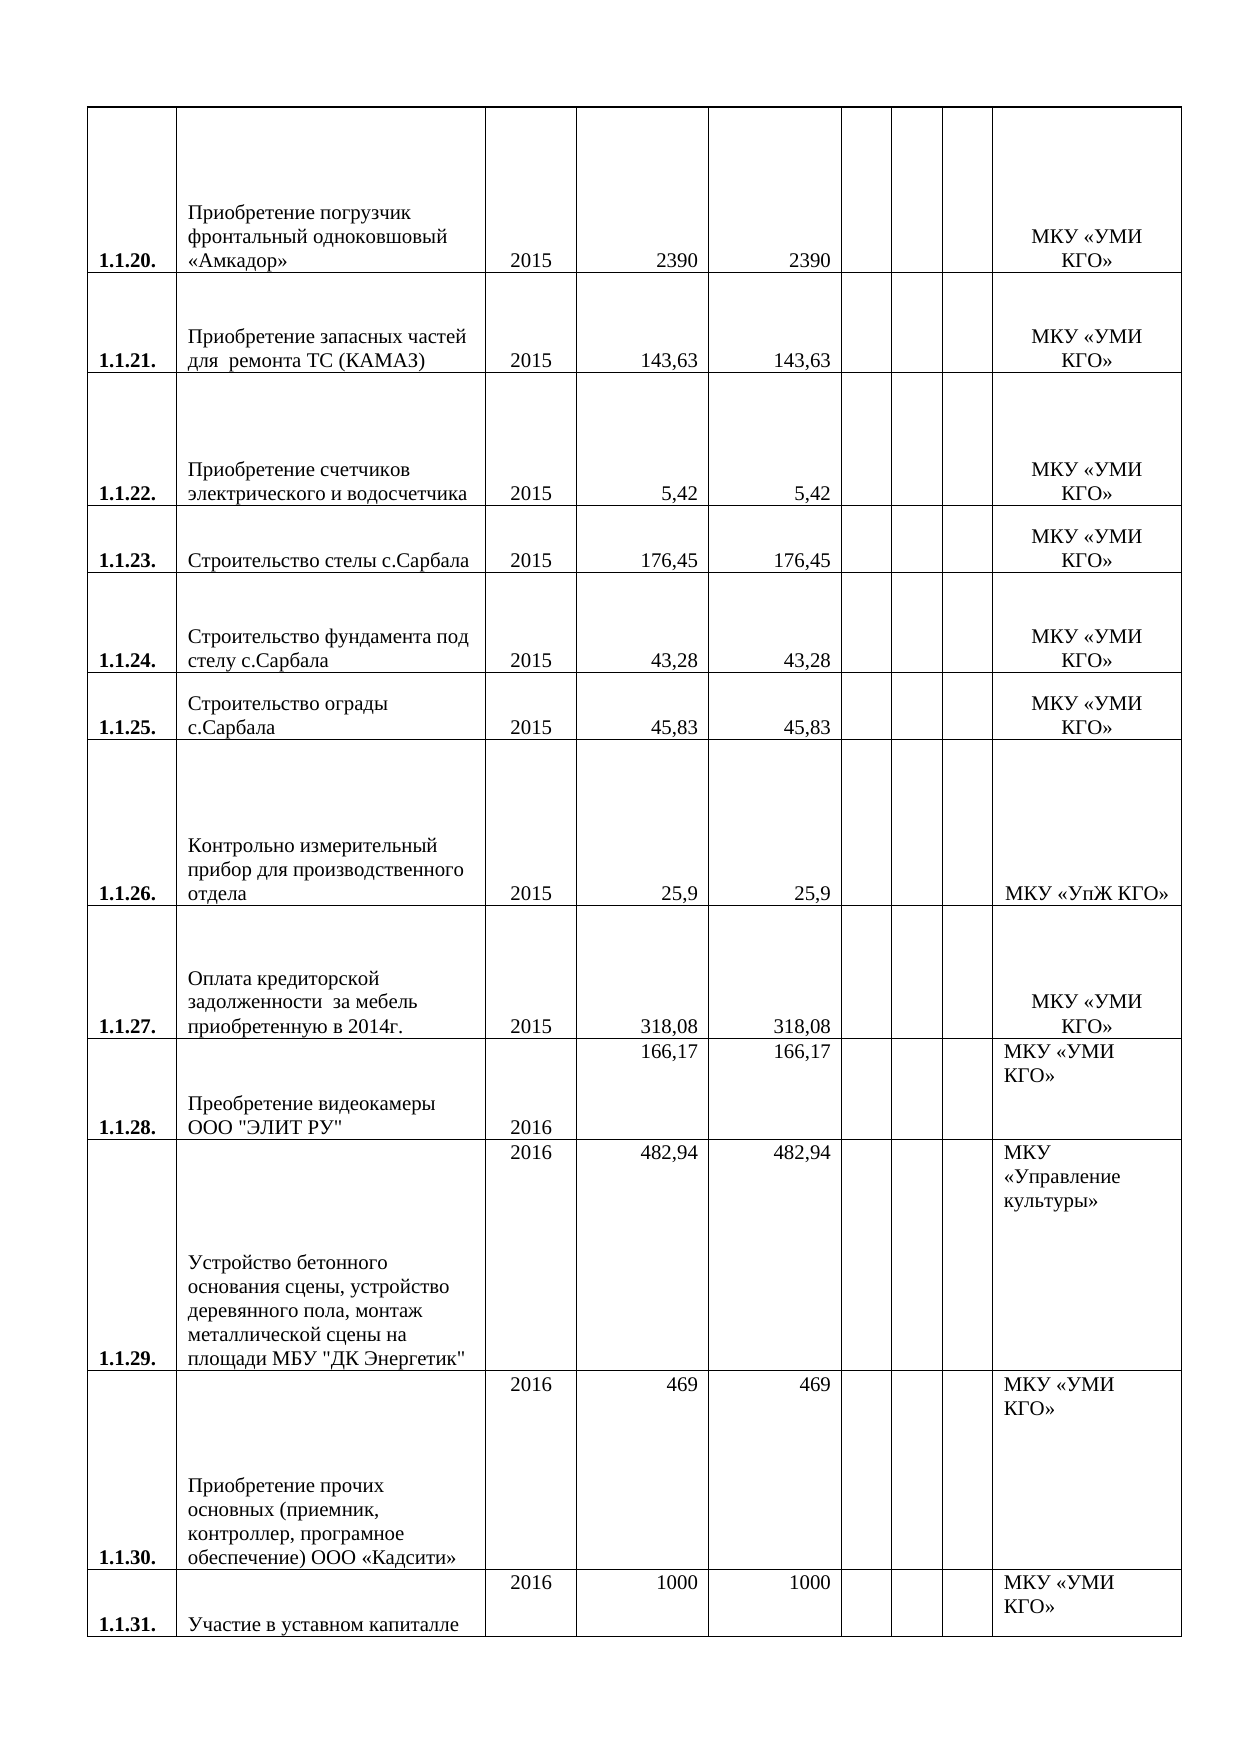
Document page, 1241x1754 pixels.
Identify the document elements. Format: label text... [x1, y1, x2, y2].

table_cell МКУ «УМИ КГО» [993, 273, 1181, 372]
table_cell 1.1.29. [88, 1140, 176, 1370]
table_cell МКУ «УМИ КГО» [993, 108, 1181, 272]
table_cell [892, 740, 942, 905]
table_cell [892, 1570, 942, 1636]
table_cell 2016 [486, 1140, 576, 1370]
table_cell 1.1.20. [88, 108, 176, 272]
table_cell МКУ «УМИ КГО» [993, 906, 1181, 1038]
table_cell 166,17 [709, 1039, 841, 1139]
table_cell [943, 1371, 992, 1569]
table_cell [943, 1570, 992, 1636]
table_cell [842, 673, 891, 739]
table_cell 1.1.25. [88, 673, 176, 739]
table_cell МКУ «УМИ КГО» [993, 673, 1181, 739]
table_cell [892, 673, 942, 739]
table_cell МКУ «УМИ КГО» [993, 573, 1181, 672]
table_cell МКУ «УМИ КГО» [993, 1039, 1181, 1139]
table_cell 25,9 [709, 740, 841, 905]
table_cell Строительство стелы с.Сарбала [177, 506, 485, 572]
table_cell [892, 573, 942, 672]
table_cell 2016 [486, 1570, 576, 1636]
table_cell МКУ «УМИ КГО» [993, 506, 1181, 572]
table_cell МКУ «УМИ КГО» [993, 1371, 1181, 1569]
table_cell [943, 673, 992, 739]
table_cell [842, 573, 891, 672]
table_cell [892, 108, 942, 272]
table_cell 2015 [486, 373, 576, 505]
table_cell 469 [709, 1371, 841, 1569]
table_cell 143,63 [577, 273, 708, 372]
table_cell [892, 273, 942, 372]
table_cell 2016 [486, 1039, 576, 1139]
table_cell [892, 1039, 942, 1139]
table_cell МКУ «УпЖ КГО» [993, 740, 1181, 905]
table_cell 1.1.24. [88, 573, 176, 672]
table_cell [943, 373, 992, 505]
table_cell МКУ «УМИ КГО» [993, 1570, 1181, 1636]
table_cell 143,63 [709, 273, 841, 372]
table_cell 176,45 [709, 506, 841, 572]
table_cell Приобретение счетчиков электрического и водосчетчика [177, 373, 485, 505]
table_cell 2015 [486, 108, 576, 272]
table_cell Строительство ограды с.Сарбала [177, 673, 485, 739]
table_cell [842, 906, 891, 1038]
table_cell 2015 [486, 506, 576, 572]
table_cell 2016 [486, 1371, 576, 1569]
table_cell 1.1.21. [88, 273, 176, 372]
table_cell 469 [577, 1371, 708, 1569]
table_cell [892, 506, 942, 572]
table_cell [943, 273, 992, 372]
table_cell [842, 373, 891, 505]
table_cell [943, 1039, 992, 1139]
table_cell [943, 108, 992, 272]
table_cell 176,45 [577, 506, 708, 572]
table_cell 1.1.22. [88, 373, 176, 505]
table_cell [842, 740, 891, 905]
table_cell 25,9 [577, 740, 708, 905]
table_cell 2015 [486, 273, 576, 372]
table_cell Устройство бетонного основания сцены, устройство деревянного пола, монтаж металлической сцены на площади МБУ "ДК Энергетик" [177, 1140, 485, 1370]
table_cell 45,83 [577, 673, 708, 739]
table_cell 5,42 [709, 373, 841, 505]
table_cell 1000 [709, 1570, 841, 1636]
table_cell Оплата кредиторской задолженности за мебель приобретенную в 2014г. [177, 906, 485, 1038]
table_cell [892, 1371, 942, 1569]
table_cell 318,08 [709, 906, 841, 1038]
table_cell 43,28 [577, 573, 708, 672]
table_cell 1.1.31. [88, 1570, 176, 1636]
table_cell [892, 1140, 942, 1370]
table_cell [842, 1140, 891, 1370]
table_cell [842, 273, 891, 372]
table_cell 2015 [486, 673, 576, 739]
table_cell 2015 [486, 573, 576, 672]
table_cell 1000 [577, 1570, 708, 1636]
table_cell МКУ «УМИ КГО» [993, 373, 1181, 505]
table_cell Приобретение прочих основных (приемник, контроллер, програмное обеспечение) ООО «Кадсити» [177, 1371, 485, 1569]
table_cell [943, 740, 992, 905]
table_cell [842, 1371, 891, 1569]
table_cell [842, 1570, 891, 1636]
table_cell [842, 1039, 891, 1139]
table_cell [842, 108, 891, 272]
table_cell 1.1.30. [88, 1371, 176, 1569]
table_cell [892, 906, 942, 1038]
table_cell Участие в уставном капиталле [177, 1570, 485, 1636]
table_cell 318,08 [577, 906, 708, 1038]
table_cell 482,94 [709, 1140, 841, 1370]
table_cell 5,42 [577, 373, 708, 505]
table_cell Контрольно измерительный прибор для производственного отдела [177, 740, 485, 905]
table_cell 43,28 [709, 573, 841, 672]
table_cell 482,94 [577, 1140, 708, 1370]
table_cell 2015 [486, 906, 576, 1038]
table_cell 2015 [486, 740, 576, 905]
table_cell 2390 [577, 108, 708, 272]
table_cell 1.1.27. [88, 906, 176, 1038]
table_cell Приобретение запасных частей для ремонта ТС (КАМАЗ) [177, 273, 485, 372]
table_cell 2390 [709, 108, 841, 272]
table_cell 166,17 [577, 1039, 708, 1139]
table_cell 1.1.28. [88, 1039, 176, 1139]
table_cell [842, 506, 891, 572]
table_cell [943, 906, 992, 1038]
table_cell Приобретение погрузчик фронтальный одноковшовый «Амкадор» [177, 108, 485, 272]
table_cell [892, 373, 942, 505]
table_cell [943, 506, 992, 572]
table_cell Строительство фундамента под стелу с.Сарбала [177, 573, 485, 672]
table_cell [943, 573, 992, 672]
table_cell МКУ «Управление культуры» [993, 1140, 1181, 1370]
table_cell [943, 1140, 992, 1370]
table_cell Преобретение видеокамеры ООО "ЭЛИТ РУ" [177, 1039, 485, 1139]
table_cell 1.1.23. [88, 506, 176, 572]
table_cell 1.1.26. [88, 740, 176, 905]
table_cell 45,83 [709, 673, 841, 739]
